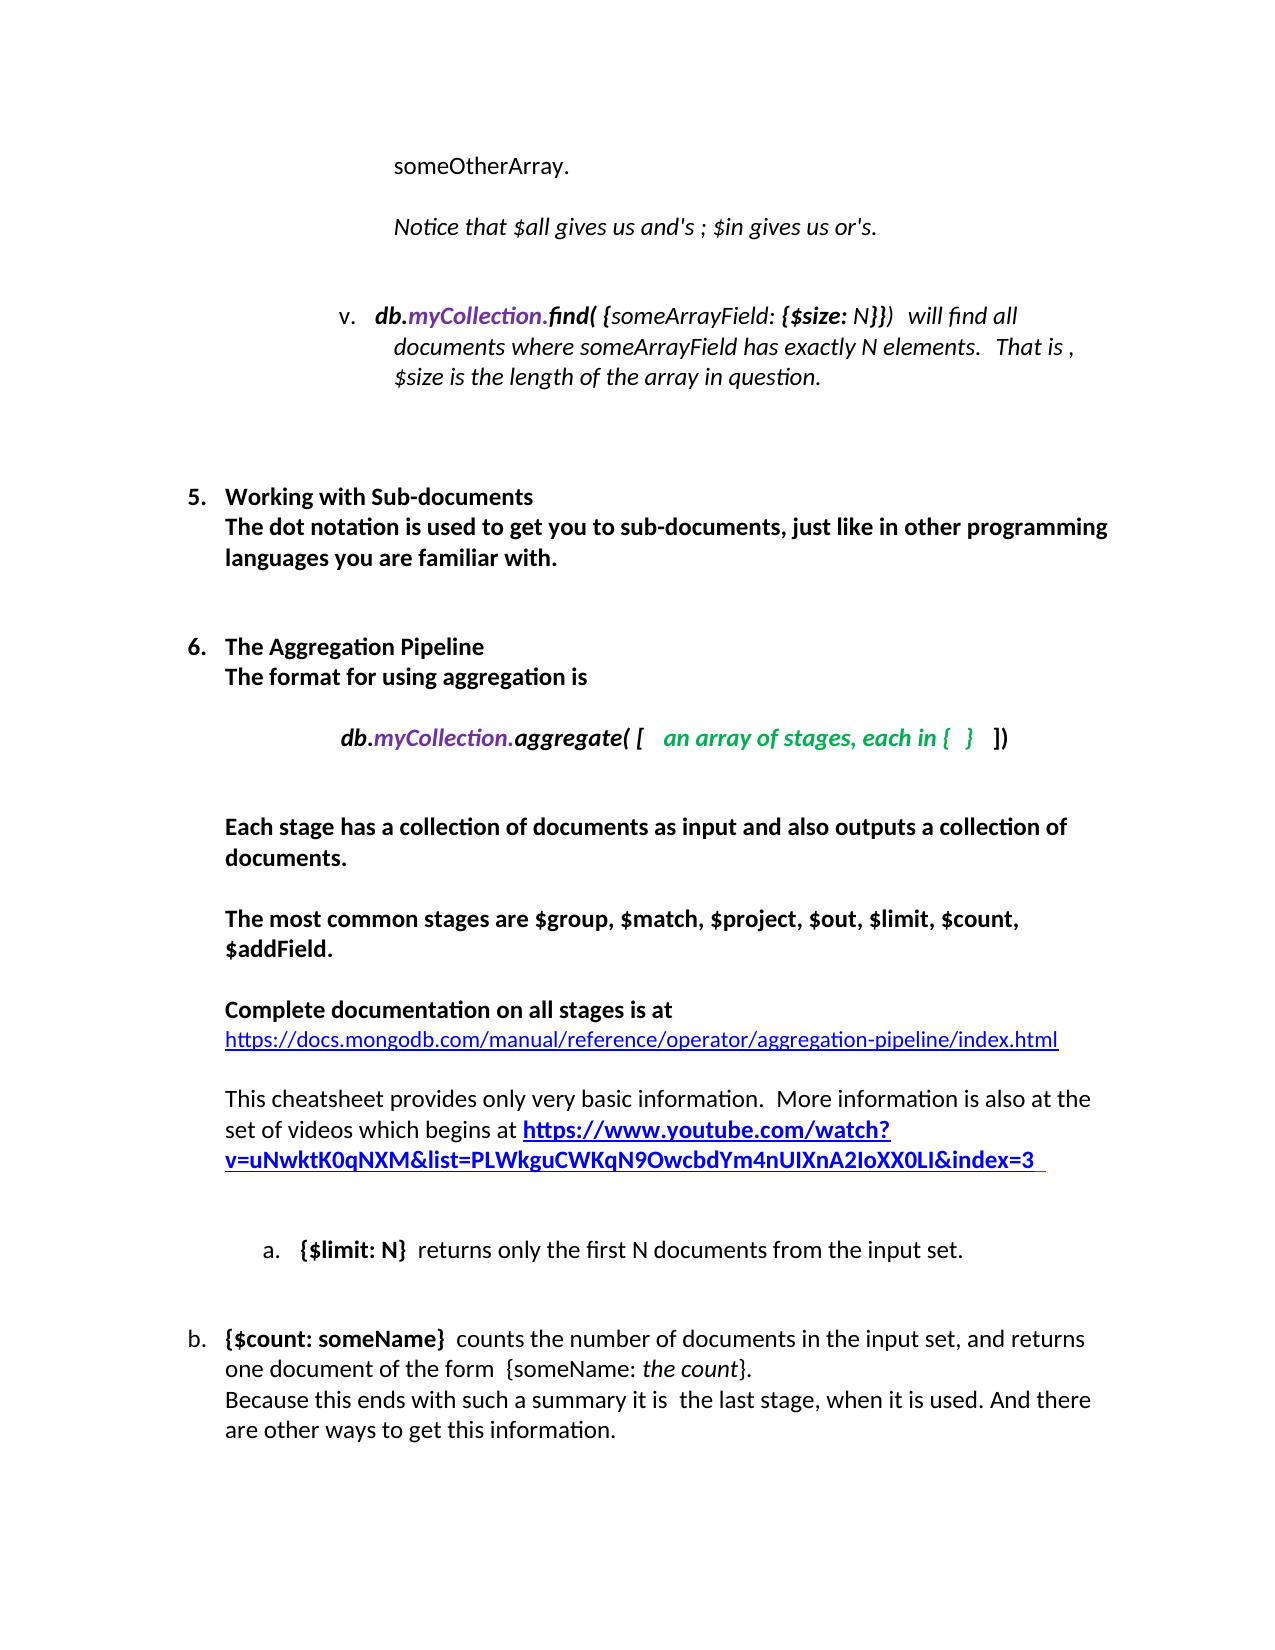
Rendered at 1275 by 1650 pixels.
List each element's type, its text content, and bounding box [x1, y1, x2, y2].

text The dot notation is used to get you to sub-documents, just like in other programming languages you are familiar with. [225, 511, 1125, 631]
list {$limit: N} returns only the first N documents from the input set. [262, 1234, 1125, 1323]
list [187, 1323, 1125, 1445]
text Each stage has a collection of documents as input and also outputs a collection of documents. The most common stages are $group, $match, $project, $out, $limit, $count, $addField. Complete documentation on all stages is at https://docs.mongodb.com/manual/reference/operator/aggregation-pipeline/index.html This cheatsheet provides only very basic information. More information is also at the set of videos which begins at https://www.youtube.com/watch?v=uNwktK0qNXM&list=PLWkguCWKqN9OwcbdYm4nUIXnA2IoXX0LI&index=3 [225, 811, 1125, 1234]
list db.myCollection.find( {someArrayField: {$size: N}}) will find all documents where someArrayField has exactly N elements. That is , $size is the length of the array in question. [356, 300, 1125, 481]
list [356, 150, 1125, 300]
list The Aggregation Pipeline The format for using aggregation is db.myCollection.aggregate( [ an array of stages, each in { } ]) [187, 631, 1125, 811]
list Working with Sub-documents [187, 481, 1125, 511]
